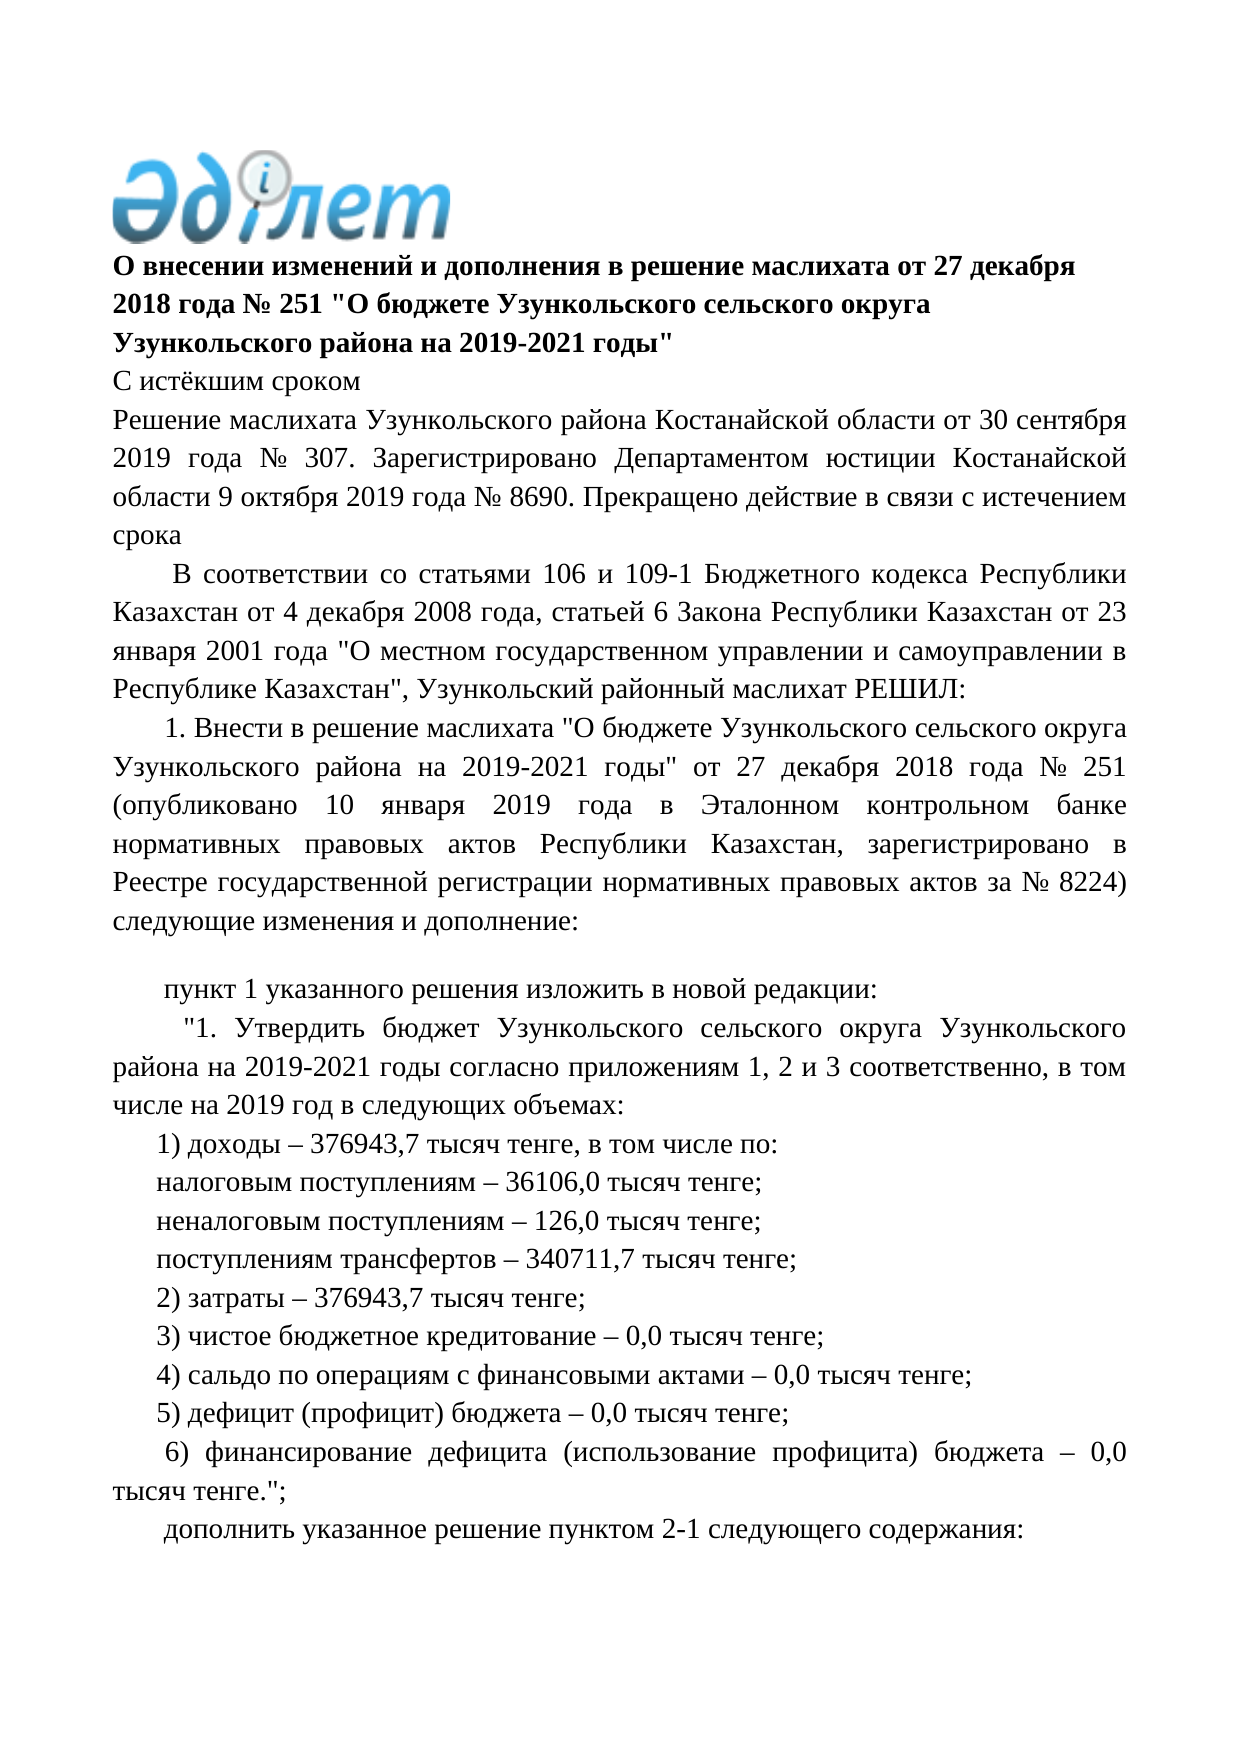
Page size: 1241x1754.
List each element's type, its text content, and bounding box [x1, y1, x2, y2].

text "1. Утвердить бюджет Узункольского сельского округа Узункольского района на 2019-2021 годы согласно приложениям 1, 2 и 3 соответственно, в том числе на 2019 год в следующих объемах: [112, 1010, 1128, 1121]
text В соответствии со статьями 106 и 109-1 Бюджетного кодекса Республики Казахстан от 4 декабря 2008 года, статьей 6 Закона Республики Казахстан от 23 января 2001 года "О местном государственном управлении и самоуправлении в Республике Казахстан", Узункольский районный маслихат РЕШИЛ: [112, 556, 1128, 705]
text 1) доходы – 376943,7 тысяч тенге, в том числе по: [112, 1126, 1128, 1159]
text 4) сальдо по операциям с финансовыми актами – 0,0 тысяч тенге; [112, 1357, 1128, 1391]
text 1. Внести в решение маслихата "О бюджете Узункольского сельского округа Узункольского района на 2019-2021 годы" от 27 декабря 2018 года № 251 (опубликовано 10 января 2019 года в Эталонном контрольном банке нормативных правовых актов Республики Казахстан, зарегистрировано в Реестре государственной регистрации нормативных правовых актов за № 8224) следующие изменения и дополнение: [112, 710, 1128, 936]
text поступлениям трансфертов – 340711,7 тысяч тенге; [112, 1241, 1128, 1275]
text 3) чистое бюджетное кредитование – 0,0 тысяч тенге; [112, 1318, 1128, 1352]
text пункт 1 указанного решения изложить в новой редакции: [112, 972, 1128, 1005]
text С истёкшим сроком [112, 363, 1128, 397]
text О внесении изменений и дополнения в решение маслихата от 27 декабря 2018 года № 251 "О бюджете Узункольского сельского округа Узункольского района на 2019-2021 годы" [112, 248, 1128, 358]
text 5) дефицит (профицит) бюджета – 0,0 тысяч тенге; [112, 1396, 1128, 1429]
text налоговым поступлениям – 36106,0 тысяч тенге; [112, 1164, 1128, 1198]
text Решение маслихата Узункольского района Костанайской области от 30 сентября 2019 года № 307. Зарегистрировано Департаментом юстиции Костанайской области 9 октября 2019 года № 8690. Прекращено действие в связи с истечением срока [112, 402, 1128, 551]
picture [112, 150, 451, 244]
text неналоговым поступлениям – 126,0 тысяч тенге; [112, 1203, 1128, 1236]
text 2) затраты – 376943,7 тысяч тенге; [112, 1280, 1128, 1313]
text дополнить указанное решение пунктом 2-1 следующего содержания: [112, 1511, 1128, 1545]
text 6) финансирование дефицита (использование профицита) бюджета – 0,0 тысяч тенге."; [112, 1434, 1128, 1506]
